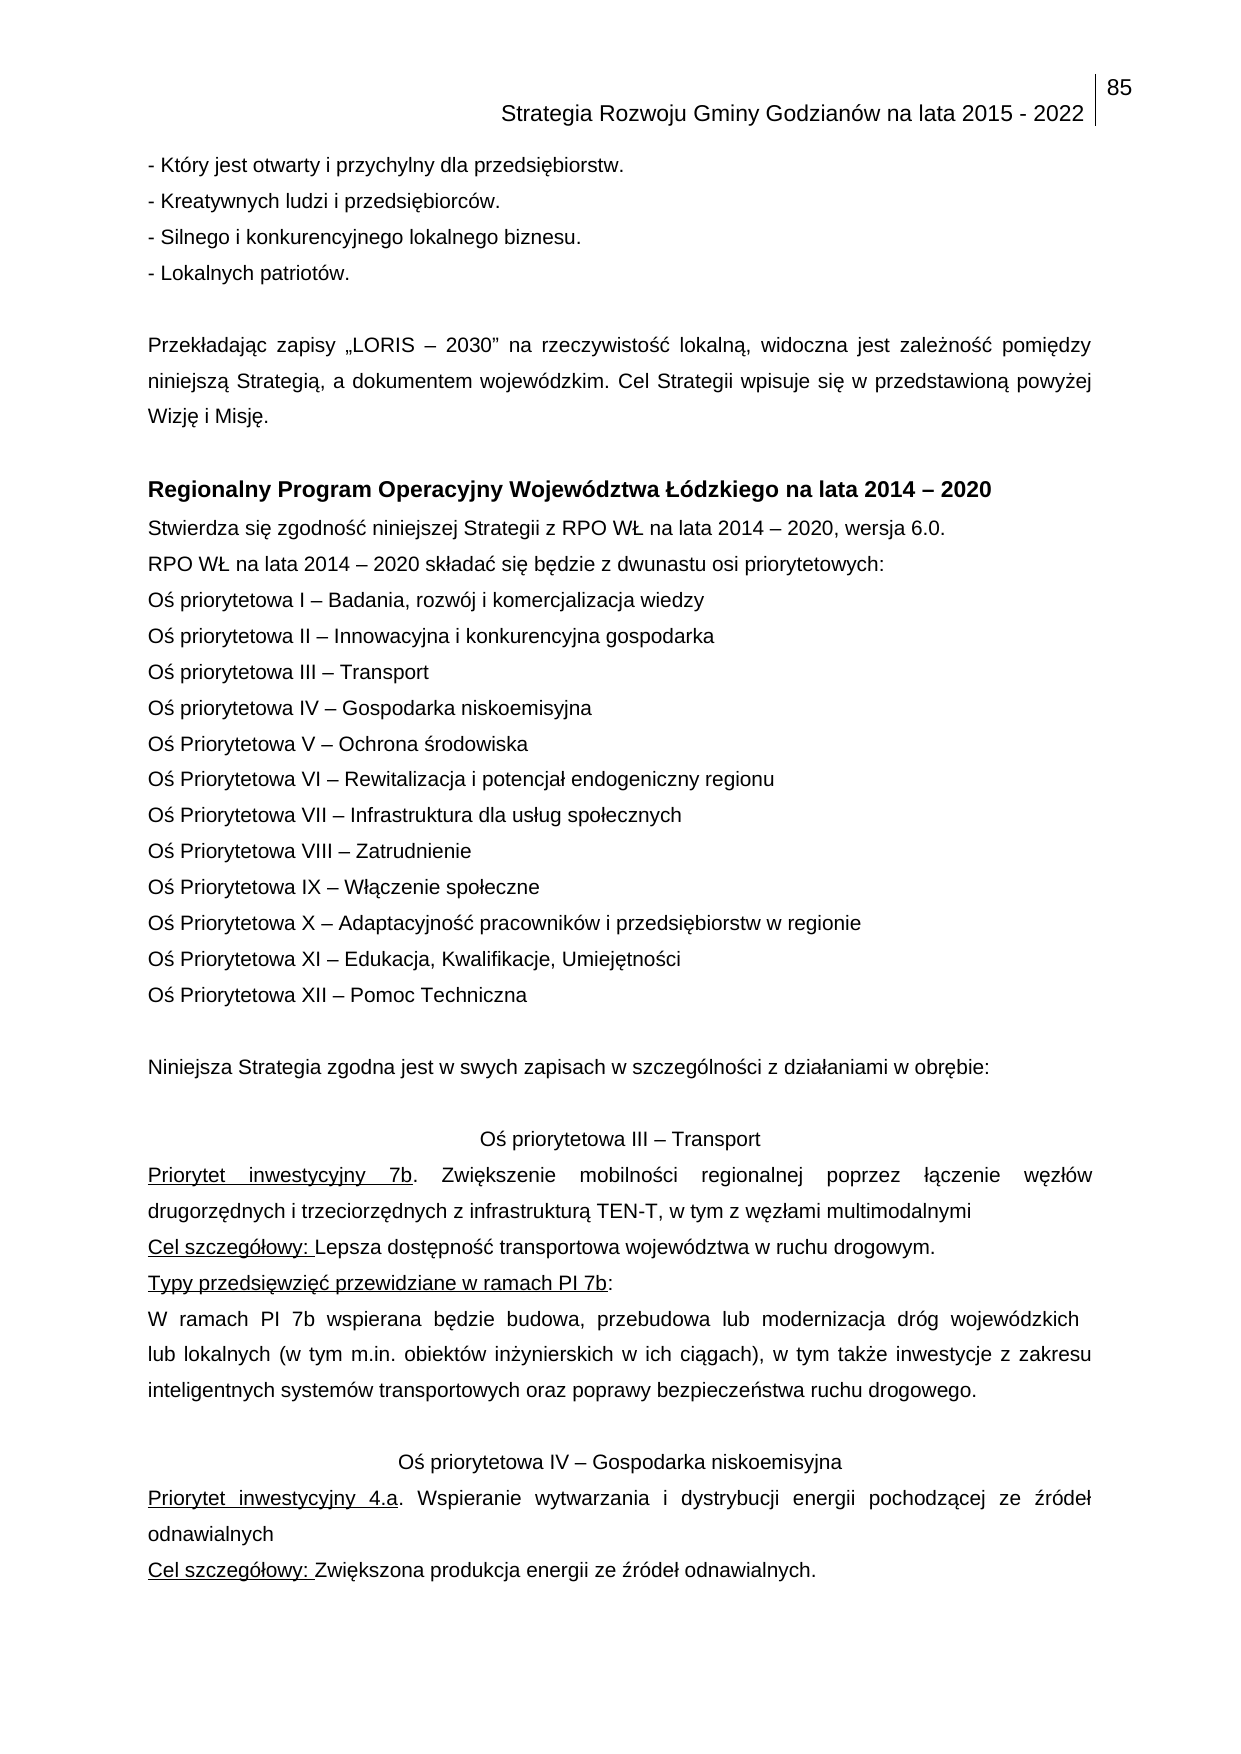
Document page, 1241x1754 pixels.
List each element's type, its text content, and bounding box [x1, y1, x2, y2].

text Oś Priorytetowa VI – Rewitalizacja i potencjał endogeniczny regionu [148, 767, 1093, 791]
text Priorytet inwestycyjny 4.a. Wspieranie wytwarzania i dystrybucji energii pochodzącej ze źródeł odnawialnych [148, 1486, 1093, 1546]
text Regionalny Program Operacyjny Województwa Łódzkiego na lata 2014 – 2020 [148, 476, 1093, 503]
text Przekładając zapisy „LORIS – 2030” na rzeczywistość lokalną, widoczna jest zależność pomiędzy niniejszą Strategią, a dokumentem wojewódzkim. Cel Strategii wpisuje się w przedstawioną powyżej Wizję i Misję. [148, 332, 1093, 428]
text Stwierdza się zgodność niniejszej Strategii z RPO WŁ na lata 2014 – 2020, wersja 6.0. [148, 516, 1093, 540]
text Oś priorytetowa III – Transport [148, 659, 1093, 683]
text Oś Priorytetowa XII – Pomoc Techniczna [148, 983, 1093, 1007]
text Oś priorytetowa IV – Gospodarka niskoemisyjna [148, 1450, 1093, 1474]
text Niniejsza Strategia zgodna jest w swych zapisach w szczególności z działaniami w obrębie: [148, 1055, 1093, 1079]
text Oś Priorytetowa IX – Włączenie społeczne [148, 875, 1093, 899]
text Oś Priorytetowa XI – Edukacja, Kwalifikacje, Umiejętności [148, 947, 1093, 971]
text Cel szczegółowy: Lepsza dostępność transportowa województwa w ruchu drogowym. [148, 1234, 1093, 1258]
text RPO WŁ na lata 2014 – 2020 składać się będzie z dwunastu osi priorytetowych: [148, 552, 1093, 576]
text Oś priorytetowa I – Badania, rozwój i komercjalizacja wiedzy [148, 588, 1093, 612]
text Cel szczegółowy: Zwiększona produkcja energii ze źródeł odnawialnych. [148, 1558, 1093, 1582]
text Oś Priorytetowa VII – Infrastruktura dla usług społecznych [148, 803, 1093, 827]
text W ramach PI 7b wspierana będzie budowa, przebudowa lub modernizacja dróg wojewódzkich lub lokalnych (w tym m.in. obiektów inżynierskich w ich ciągach), w tym także inwestycje z zakresu inteligentnych systemów transportowych oraz poprawy bezpieczeństwa ruchu drogowego. [148, 1306, 1093, 1402]
text - Silnego i konkurencyjnego lokalnego biznesu. [148, 225, 1093, 249]
text - Lokalnych patriotów. [148, 261, 1093, 284]
text Oś Priorytetowa X – Adaptacyjność pracowników i przedsiębiorstw w regionie [148, 911, 1093, 935]
text Oś Priorytetowa VIII – Zatrudnienie [148, 839, 1093, 863]
text - Kreatywnych ludzi i przedsiębiorców. [148, 189, 1093, 213]
text Oś priorytetowa II – Innowacyjna i konkurencyjna gospodarka [148, 623, 1093, 647]
text Oś Priorytetowa V – Ochrona środowiska [148, 731, 1093, 755]
text Oś priorytetowa IV – Gospodarka niskoemisyjna [148, 695, 1093, 719]
text Oś priorytetowa III – Transport [148, 1127, 1093, 1151]
text - Który jest otwarty i przychylny dla przedsiębiorstw. [148, 153, 1093, 177]
text Priorytet inwestycyjny 7b. Zwiększenie mobilności regionalnej poprzez łączenie węzłów drugorzędnych i trzeciorzędnych z infrastrukturą TEN-T, w tym z węzłami multimodalnymi [148, 1163, 1093, 1222]
text Typy przedsięwzięć przewidziane w ramach PI 7b: [148, 1270, 1093, 1294]
